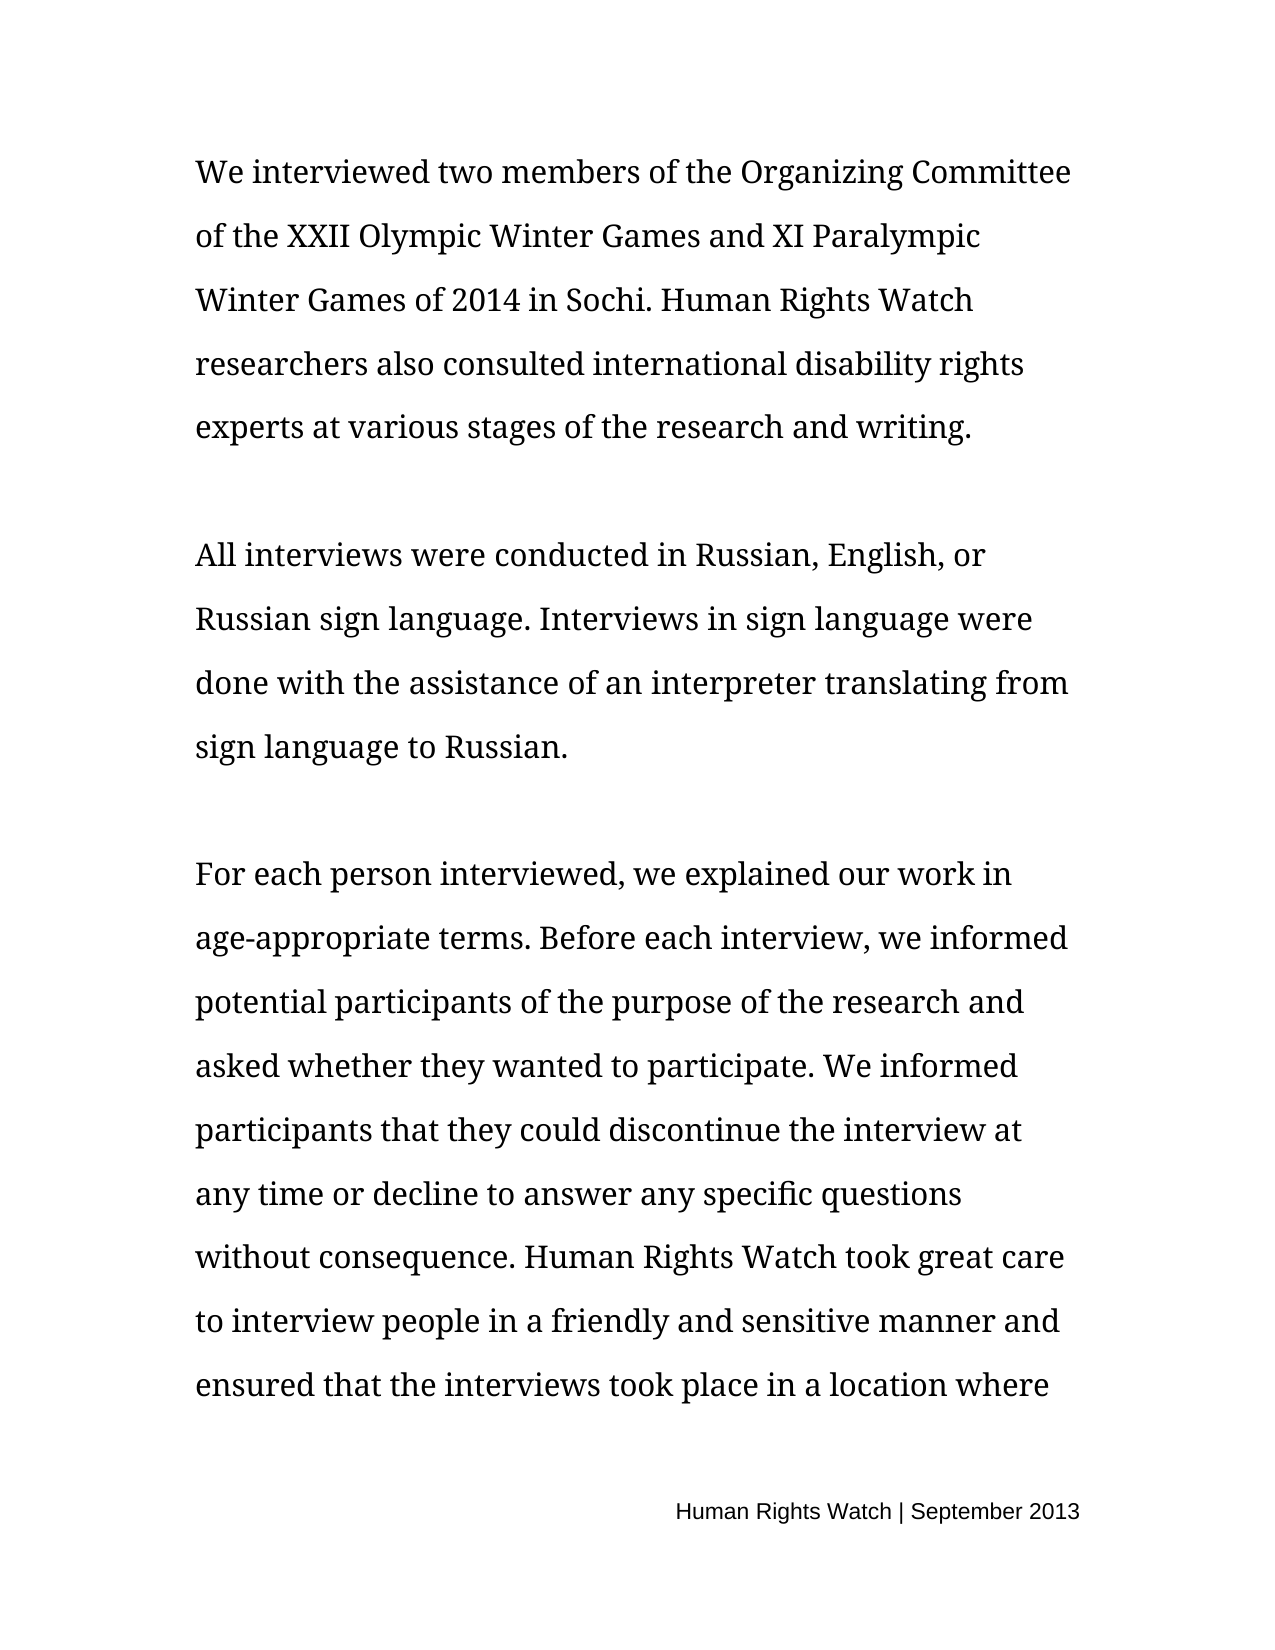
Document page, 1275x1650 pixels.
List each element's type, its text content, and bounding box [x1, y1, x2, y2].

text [195, 852, 1080, 1406]
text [195, 150, 1080, 448]
text All interviews were conducted in Russian, English, or Russian sign language. Interviews in sign language were done with the assistance of an interpreter translating from sign language to Russian. [195, 533, 1080, 767]
